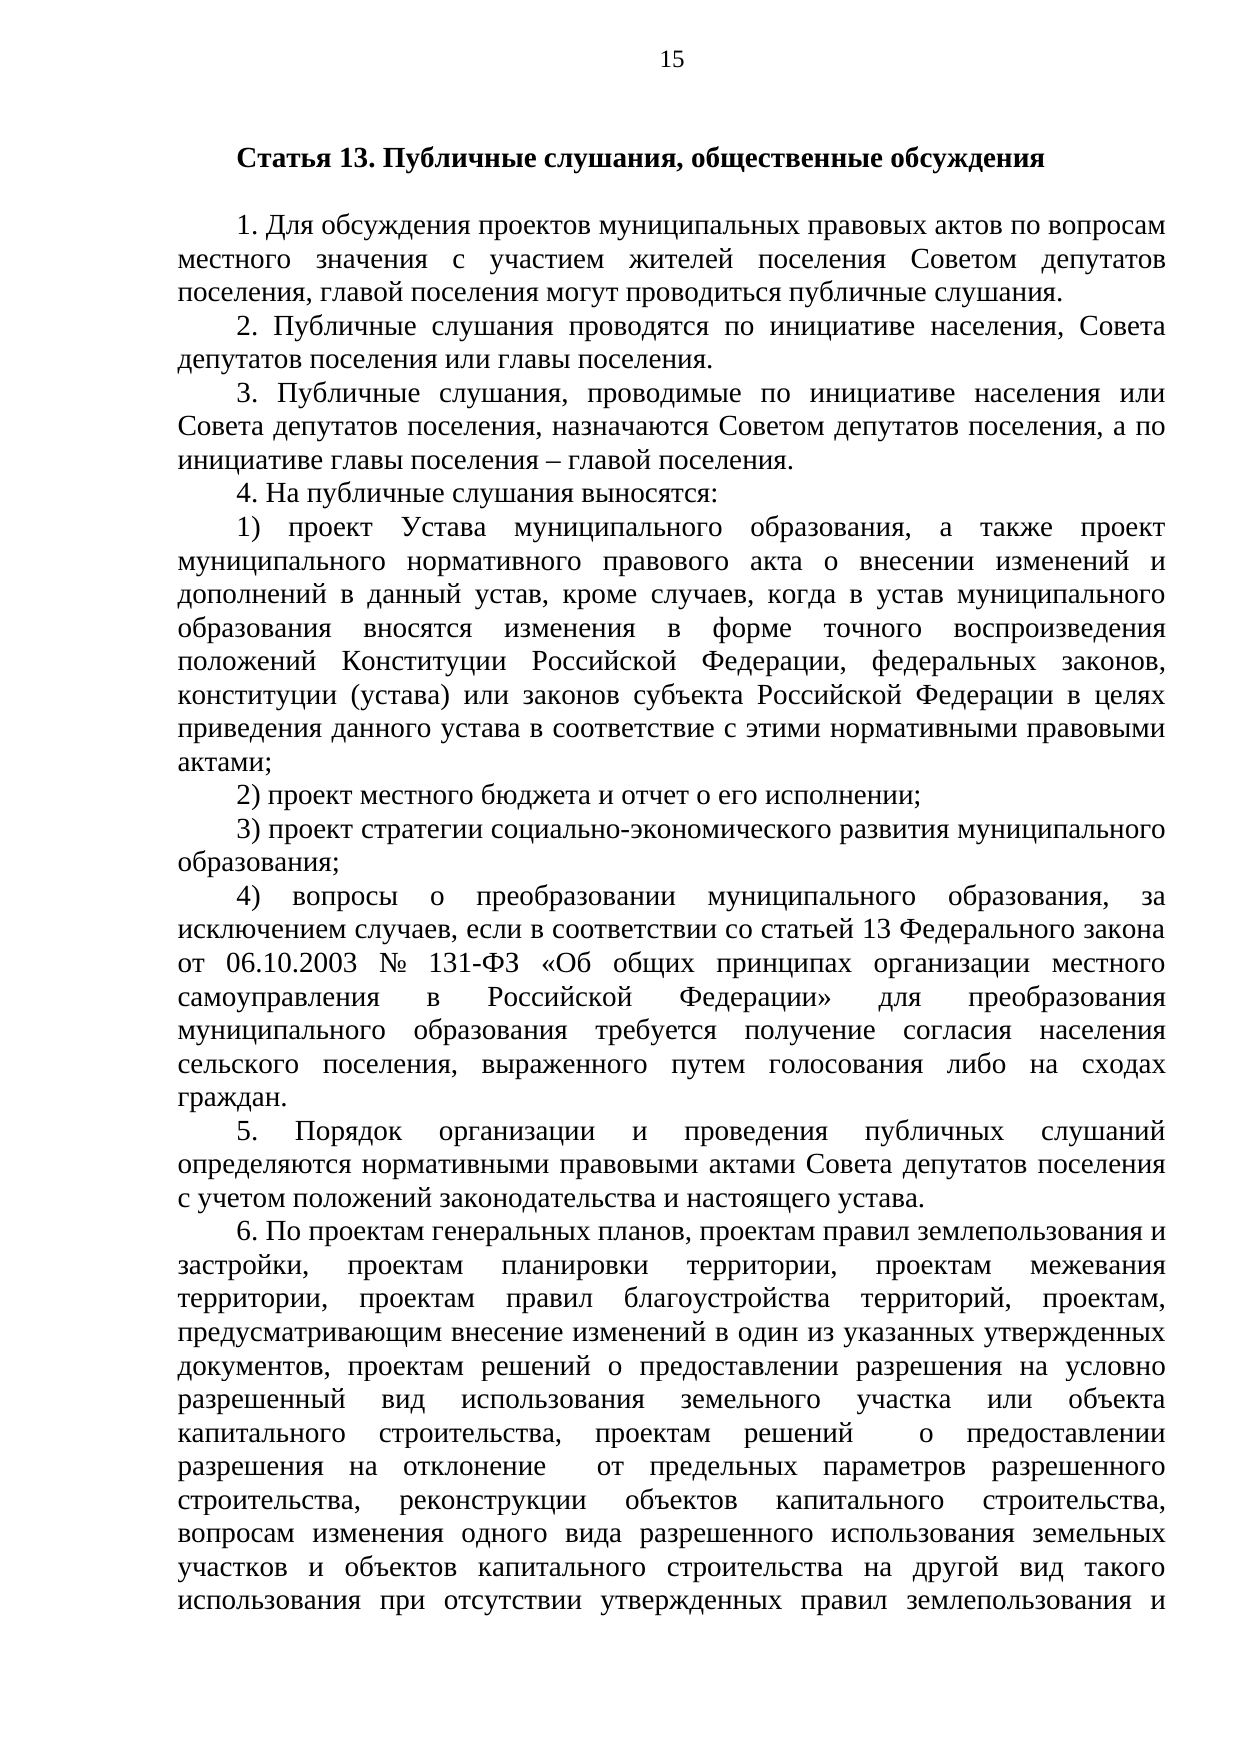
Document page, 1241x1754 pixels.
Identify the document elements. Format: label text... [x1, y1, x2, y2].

text 4. На публичные слушания выносятся: [177, 476, 1167, 509]
text 1) проект Устава муниципального образования, а также проект муниципального нормативного правового акта о внесении изменений и дополнений в данный устав, кроме случаев, когда в устав муниципального образования вносятся изменения в форме точного воспроизведения положений Конституции Российской Федерации, федеральных законов, конституции (устава) или законов субъекта Российской Федерации в целях приведения данного устава в соответствие с этими нормативными правовыми актами; [177, 509, 1167, 777]
text 2) проект местного бюджета и отчет о его исполнении; [177, 777, 1167, 811]
text 4) вопросы о преобразовании муниципального образования, за исключением случаев, если в соответствии со статьей 13 Федерального закона от 06.10.2003 № 131-ФЗ «Об общих принципах организации местного самоуправления в Российской Федерации» для преобразования муниципального образования требуется получение согласия населения сельского поселения, выраженного путем голосования либо на сходах граждан. [177, 878, 1167, 1113]
text Статья 13. Публичные слушания, общественные обсуждения [177, 140, 1167, 174]
text 5. Порядок организации и проведения публичных слушаний определяются нормативными правовыми актами Совета депутатов поселения с учетом положений законодательства и настоящего устава. [177, 1113, 1167, 1213]
text 1. Для обсуждения проектов муниципальных правовых актов по вопросам местного значения с участием жителей поселения Советом депутатов поселения, главой поселения могут проводиться публичные слушания. [177, 207, 1167, 308]
text 3. Публичные слушания, проводимые по инициативе населения или Совета депутатов поселения, назначаются Советом депутатов поселения, а по инициативе главы поселения – главой поселения. [177, 375, 1167, 476]
text 2. Публичные слушания проводятся по инициативе населения, Совета депутатов поселения или главы поселения. [177, 308, 1167, 375]
text 3) проект стратегии социально-экономического развития муниципального образования; [177, 811, 1167, 878]
